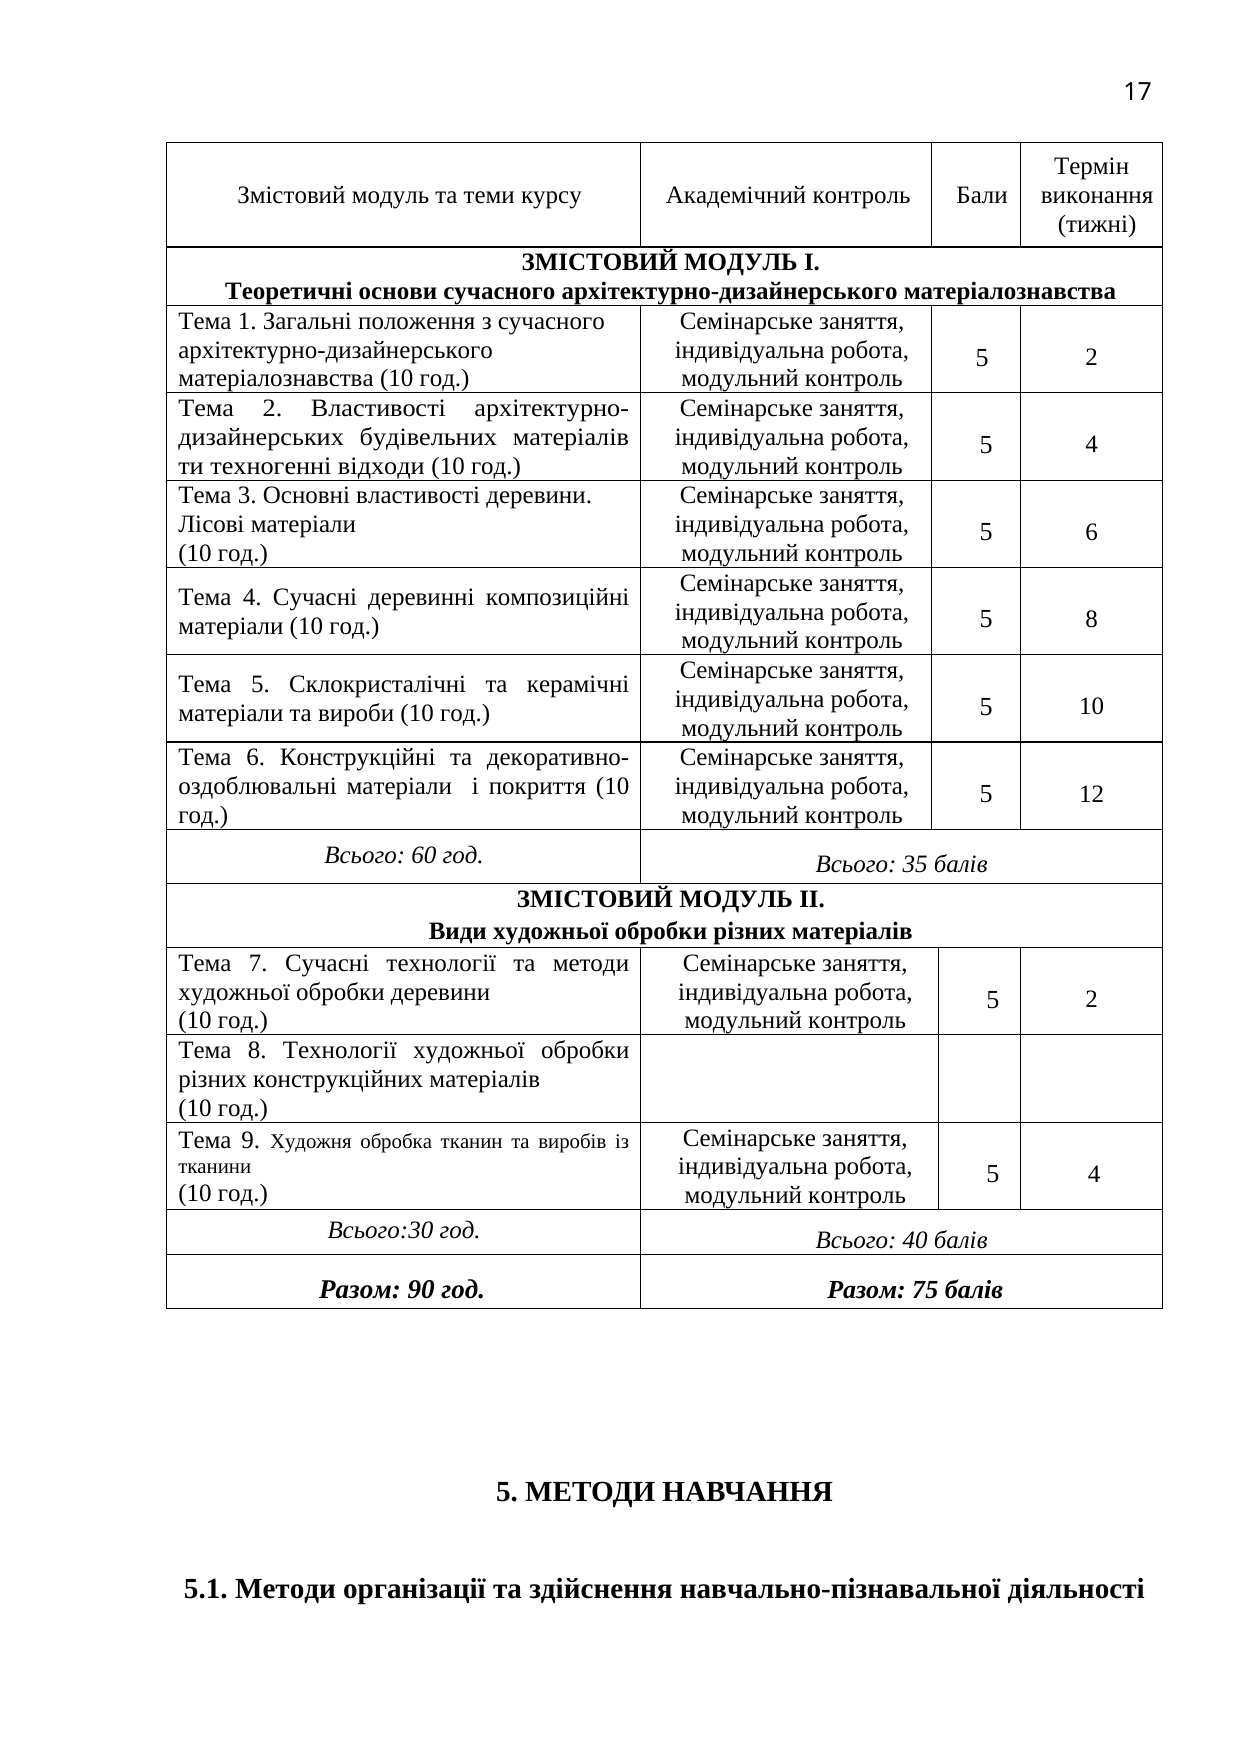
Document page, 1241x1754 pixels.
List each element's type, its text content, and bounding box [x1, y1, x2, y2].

table_cell Разом: 75 балів [641, 1255, 1162, 1308]
table_cell Тема 7. Сучасні технології та методи художньої обробки деревини (10 год.) [167, 948, 640, 1034]
table_cell [939, 1035, 1020, 1122]
table_cell Тема 2. Властивості архітектурно-дизайнерських будівельних матеріалів ти техногенні відходи (10 год.) [167, 393, 640, 479]
table_cell Семінарське заняття, індивідуальна робота, модульний контроль [641, 1123, 938, 1209]
table_cell Тема 5. Склокристалічні та керамічні матеріали та вироби (10 год.) [167, 655, 640, 741]
table_cell Семінарське заняття, індивідуальна робота, модульний контроль [641, 568, 931, 654]
table_cell Всього: 40 балів [641, 1210, 1162, 1254]
table_cell 4 [1021, 393, 1162, 479]
table_header Змістовий модуль та теми курсу [167, 143, 640, 246]
table_cell Тема 4. Сучасні деревинні композиційні матеріали (10 год.) [167, 568, 640, 654]
table_cell 5 [932, 743, 1020, 829]
table_cell Семінарське заняття, індивідуальна робота, модульний контроль [641, 948, 938, 1034]
table_cell 5 [939, 1123, 1020, 1209]
table_cell Тема 1. Загальні положення з сучасного архітектурно-дизайнерського матеріалознавства (10 год.) [167, 306, 640, 392]
table_cell Разом: 90 год. [167, 1255, 640, 1308]
table_cell Тема 8. Технології художньої обробки різних конструкційних матеріалів (10 год.) [167, 1035, 640, 1122]
table_cell Семінарське заняття, індивідуальна робота, модульний контроль [641, 743, 931, 829]
table_header Академічний контроль [641, 143, 931, 246]
table_cell Семінарське заняття, індивідуальна робота, модульний контроль [641, 481, 931, 567]
table_cell Семінарське заняття, індивідуальна робота, модульний контроль [641, 393, 931, 479]
table_cell Всього: 60 год. [167, 830, 640, 883]
table_cell 2 [1021, 948, 1162, 1034]
table_cell 8 [1021, 568, 1162, 654]
table_cell [641, 1035, 938, 1122]
table_cell Всього: 35 балів [641, 830, 1162, 883]
table_cell Семінарське заняття, індивідуальна робота, модульний контроль [641, 306, 931, 392]
table_cell Всього:30 год. [167, 1210, 640, 1254]
table_cell 5 [932, 306, 1020, 392]
table_cell 2 [1021, 306, 1162, 392]
table_cell 5 [932, 481, 1020, 567]
table_header Термін виконання (тижні) [1021, 143, 1162, 246]
table_cell 5 [932, 393, 1020, 479]
table_cell Тема 9. Художня обробка тканин та виробів із тканини (10 год.) [167, 1123, 640, 1209]
table_cell [1021, 1035, 1162, 1122]
table_header Бали [932, 143, 1020, 246]
table_cell Семінарське заняття, індивідуальна робота, модульний контроль [641, 655, 931, 741]
table_cell 5 [932, 655, 1020, 741]
table_cell 6 [1021, 481, 1162, 567]
table_cell 4 [1021, 1123, 1162, 1209]
table_cell Тема 3. Основні властивості деревини. Лісові матеріали (10 год.) [167, 481, 640, 567]
text 5.1. Методи організації та здійснення навчально-пізнавальної діяльності [177, 1571, 1152, 1604]
table_cell 12 [1021, 743, 1162, 829]
table_cell 5 [939, 948, 1020, 1034]
table_cell ЗМІСТОВИЙ МОДУЛЬ І. Теоретичні основи сучасного архітектурно-дизайнерського матеріалознавства [167, 248, 1162, 305]
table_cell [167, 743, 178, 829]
table_cell 10 [1021, 655, 1162, 741]
text 5. МЕТОДИ НАВЧАННЯ [177, 1474, 1152, 1507]
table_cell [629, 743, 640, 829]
table_cell ЗМІСТОВИЙ МОДУЛЬ ІІ. Види художньої обробки різних матеріалів [167, 884, 1162, 947]
table_cell 5 [932, 568, 1020, 654]
